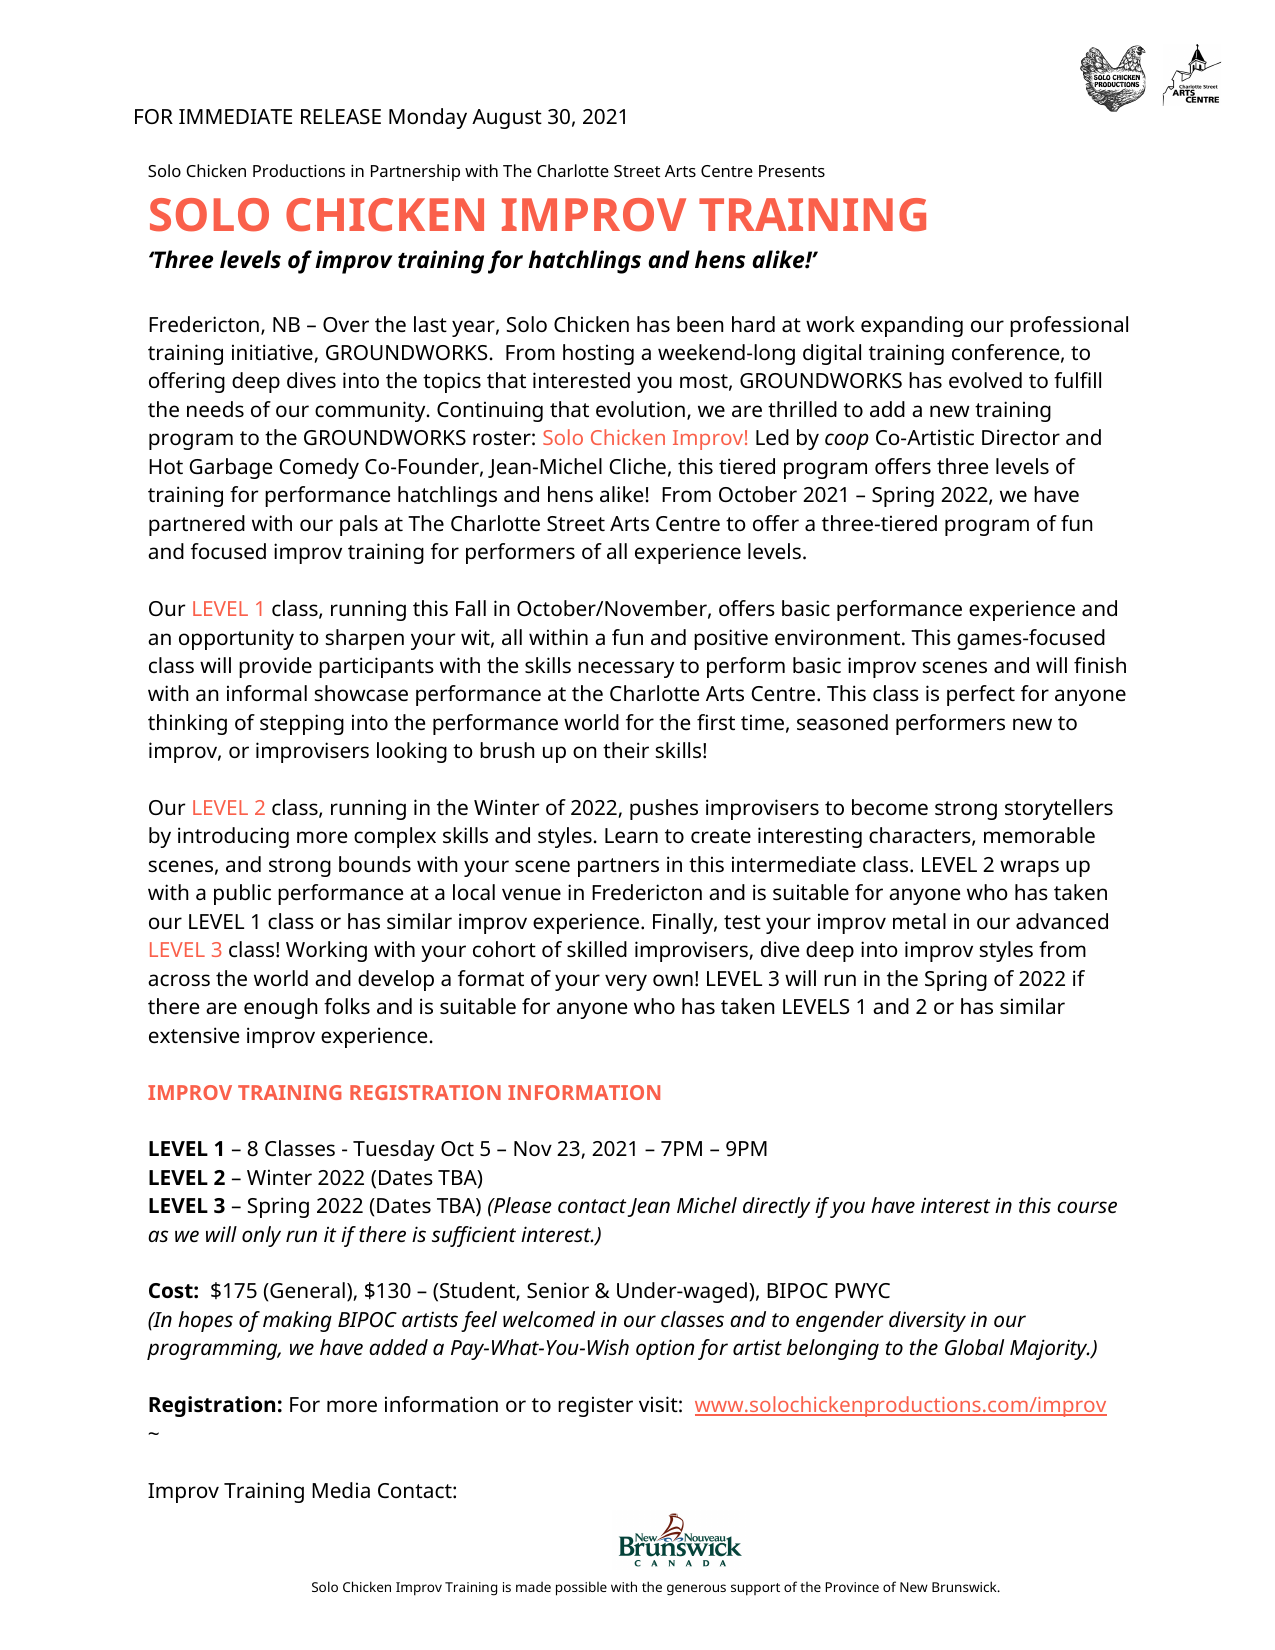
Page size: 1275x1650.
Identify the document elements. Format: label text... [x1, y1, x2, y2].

text (In hopes of making BIPOC artists feel welcomed in our classes and to engender diversity in our programming, we have added a Pay-What-You-Wish option for artist belonging to the Global Majority.) [148, 1305, 1137, 1362]
picture [611, 1510, 751, 1570]
text Cost: $175 (General), $130 – (Student, Senior & Under-waged), BIPOC PWYC [148, 1277, 1137, 1305]
text SOLO CHICKEN IMPROV TRAINING [148, 182, 1137, 244]
text Improv Training Media Contact: [142, 1476, 1137, 1504]
text Our LEVEL 2 class, running in the Winter of 2022, pushes improvisers to become strong storytellers by introducing more complex skills and styles. Learn to create interesting characters, memorable scenes, and strong bounds with your scene partners in this intermediate class. LEVEL 2 wraps up with a public performance at a local venue in Fredericton and is suitable for anyone who has taken our LEVEL 1 class or has similar improv experience. Finally, test your improv metal in our advanced LEVEL 3 class! Working with your cohort of skilled improvisers, dive deep into improv styles from across the world and develop a format of your very own! LEVEL 3 will run in the Spring of 2022 if there are enough folks and is suitable for anyone who has taken LEVELS 1 and 2 or has similar extensive improv experience. [148, 793, 1137, 1049]
text Registration: For more information or to register visit: www.solochickenproductions.com/improv ~ [148, 1390, 1137, 1447]
picture [1078, 44, 1146, 112]
text Our LEVEL 1 class, running this Fall in October/November, offers basic performance experience and an opportunity to sharpen your wit, all within a fun and positive environment. This games-focused class will provide participants with the skills necessary to perform basic improv scenes and will finish with an informal showcase performance at the Charlotte Arts Centre. This class is perfect for anyone thinking of stepping into the performance world for the first time, seasoned performers new to improv, or improvisers looking to brush up on their skills! [148, 594, 1137, 765]
picture [1162, 44, 1222, 106]
text LEVEL 1 – 8 Classes - Tuesday Oct 5 – Nov 23, 2021 – 7PM – 9PM [148, 1134, 1137, 1163]
text Solo Chicken Productions in Partnership with The Charlotte Street Arts Centre Presents [148, 159, 1137, 182]
text LEVEL 2 – Winter 2022 (Dates TBA) [148, 1163, 1137, 1191]
text FOR IMMEDIATE RELEASE Monday August 30, 2021 [133, 102, 1137, 131]
text IMPROV TRAINING REGISTRATION INFORMATION [148, 1078, 1137, 1106]
text ‘Three levels of improv training for hatchlings and hens alike!’ [148, 244, 1137, 276]
text Fredericton, NB – Over the last year, Solo Chicken has been hard at work expanding our professional training initiative, GROUNDWORKS. From hosting a weekend-long digital training conference, to offering deep dives into the topics that interested you most, GROUNDWORKS has evolved to fulfill the needs of our community. Continuing that evolution, we are thrilled to add a new training program to the GROUNDWORKS roster: Solo Chicken Improv! Led by coop Co-Artistic Director and Hot Garbage Comedy Co-Founder, Jean-Michel Cliche, this tiered program offers three levels of training for performance hatchlings and hens alike! From October 2021 – Spring 2022, we have partnered with our pals at The Charlotte Street Arts Centre to offer a three-tiered program of fun and focused improv training for performers of all experience levels. [148, 310, 1137, 566]
text LEVEL 3 – Spring 2022 (Dates TBA) (Please contact Jean Michel directly if you have interest in this course as we will only run it if there is sufficient interest.) [148, 1191, 1137, 1248]
